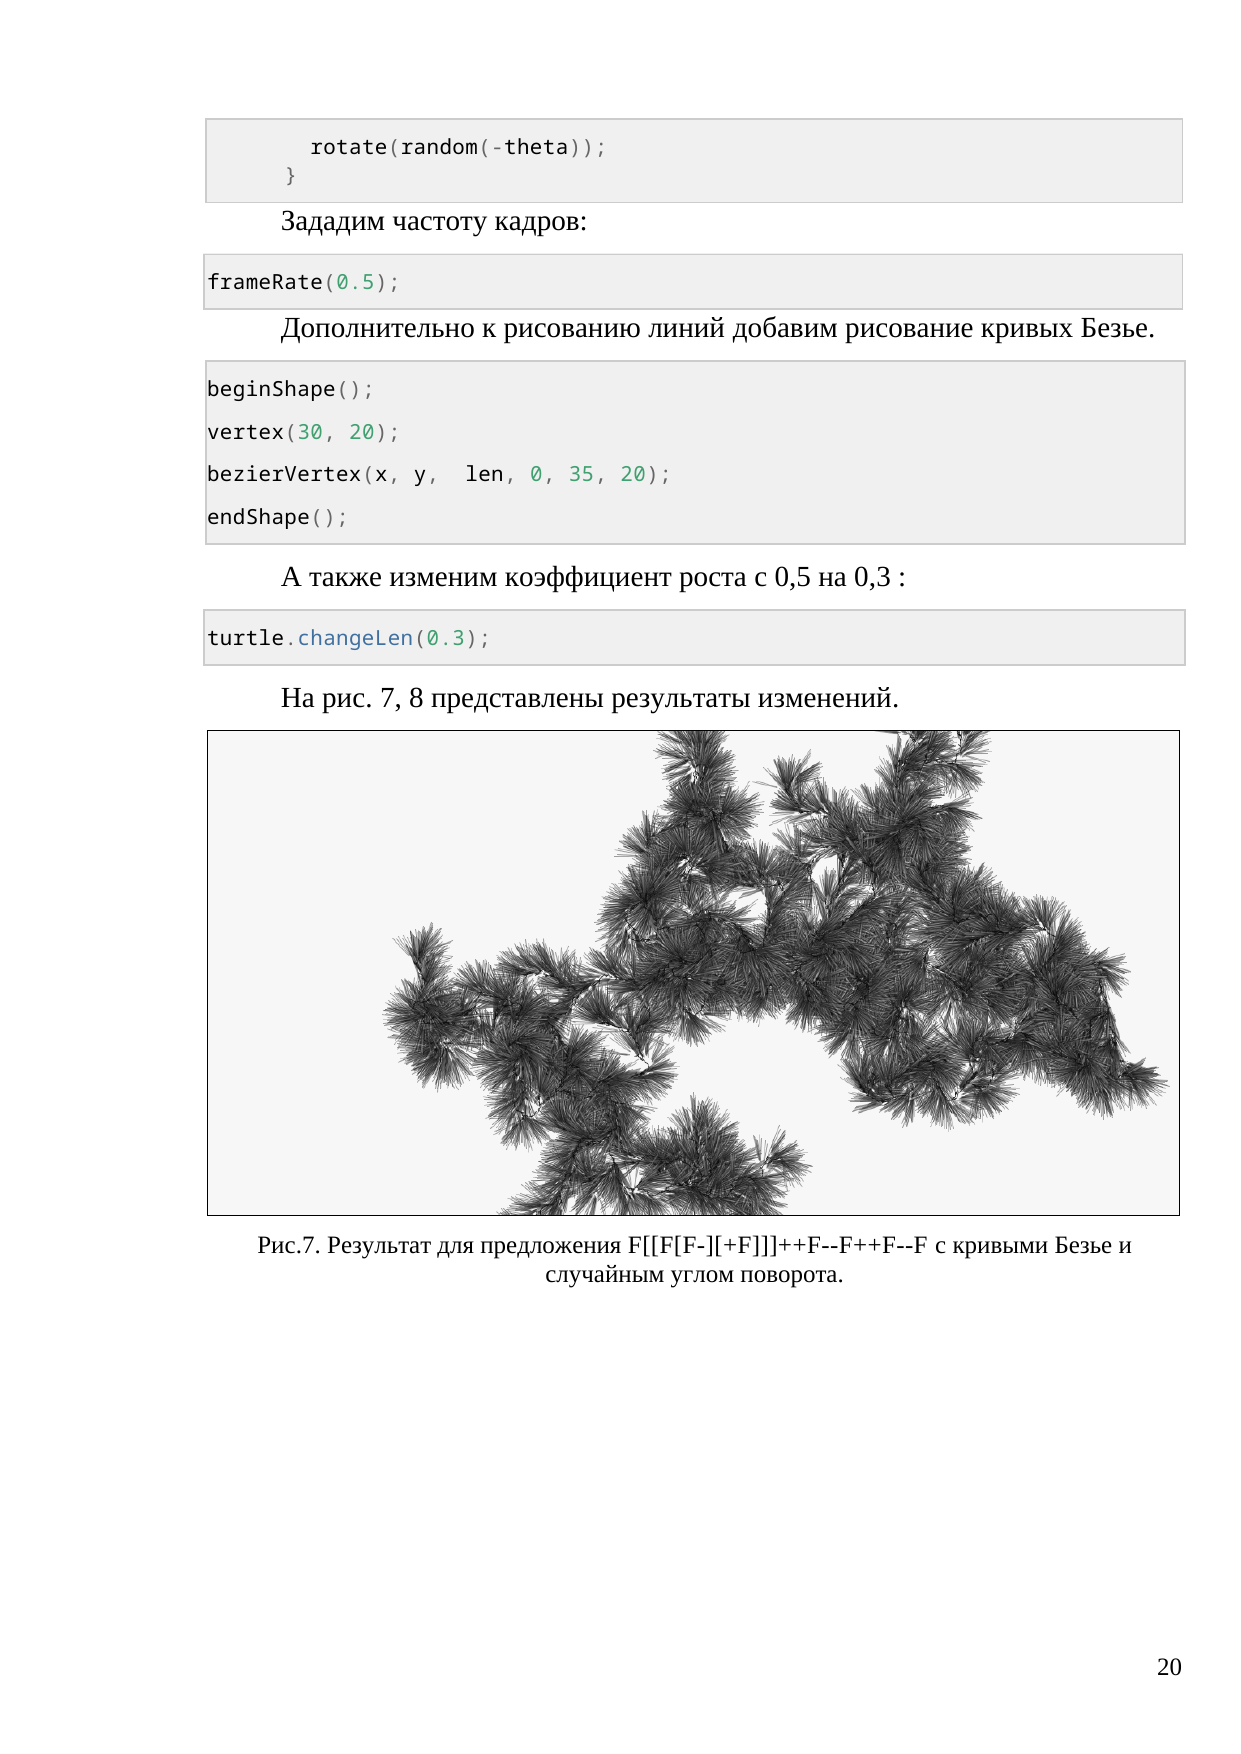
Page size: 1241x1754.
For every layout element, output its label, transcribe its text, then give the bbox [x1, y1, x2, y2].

text bezierVertex(x, y, len, 0, 35, 20); [207, 446, 1184, 488]
text turtle.changeLen(0.3); [205, 611, 1184, 664]
text rotate(random(-theta)); [207, 120, 1182, 147]
picture [208, 731, 1179, 1215]
text frameRate(0.5); [205, 255, 1182, 308]
text На рис. 7, 8 представлены результаты изменений. [207, 680, 1182, 713]
text Зададим частоту кадров: [207, 203, 1182, 237]
text beginShape(); [207, 362, 1184, 403]
text А также изменим коэффициент роста c 0,5 на 0,3 : [207, 559, 1182, 592]
text Рис.7. Результат для предложения F[[F[F-][+F]]]++F--F++F--F с кривыми Безье и случайным углом поворота. [207, 1230, 1182, 1288]
text Дополнительно к рисованию линий добавим рисование кривых Безье. [207, 310, 1182, 343]
text } [207, 147, 1182, 202]
text endShape(); [207, 488, 1184, 543]
text vertex(30, 20); [207, 403, 1184, 445]
